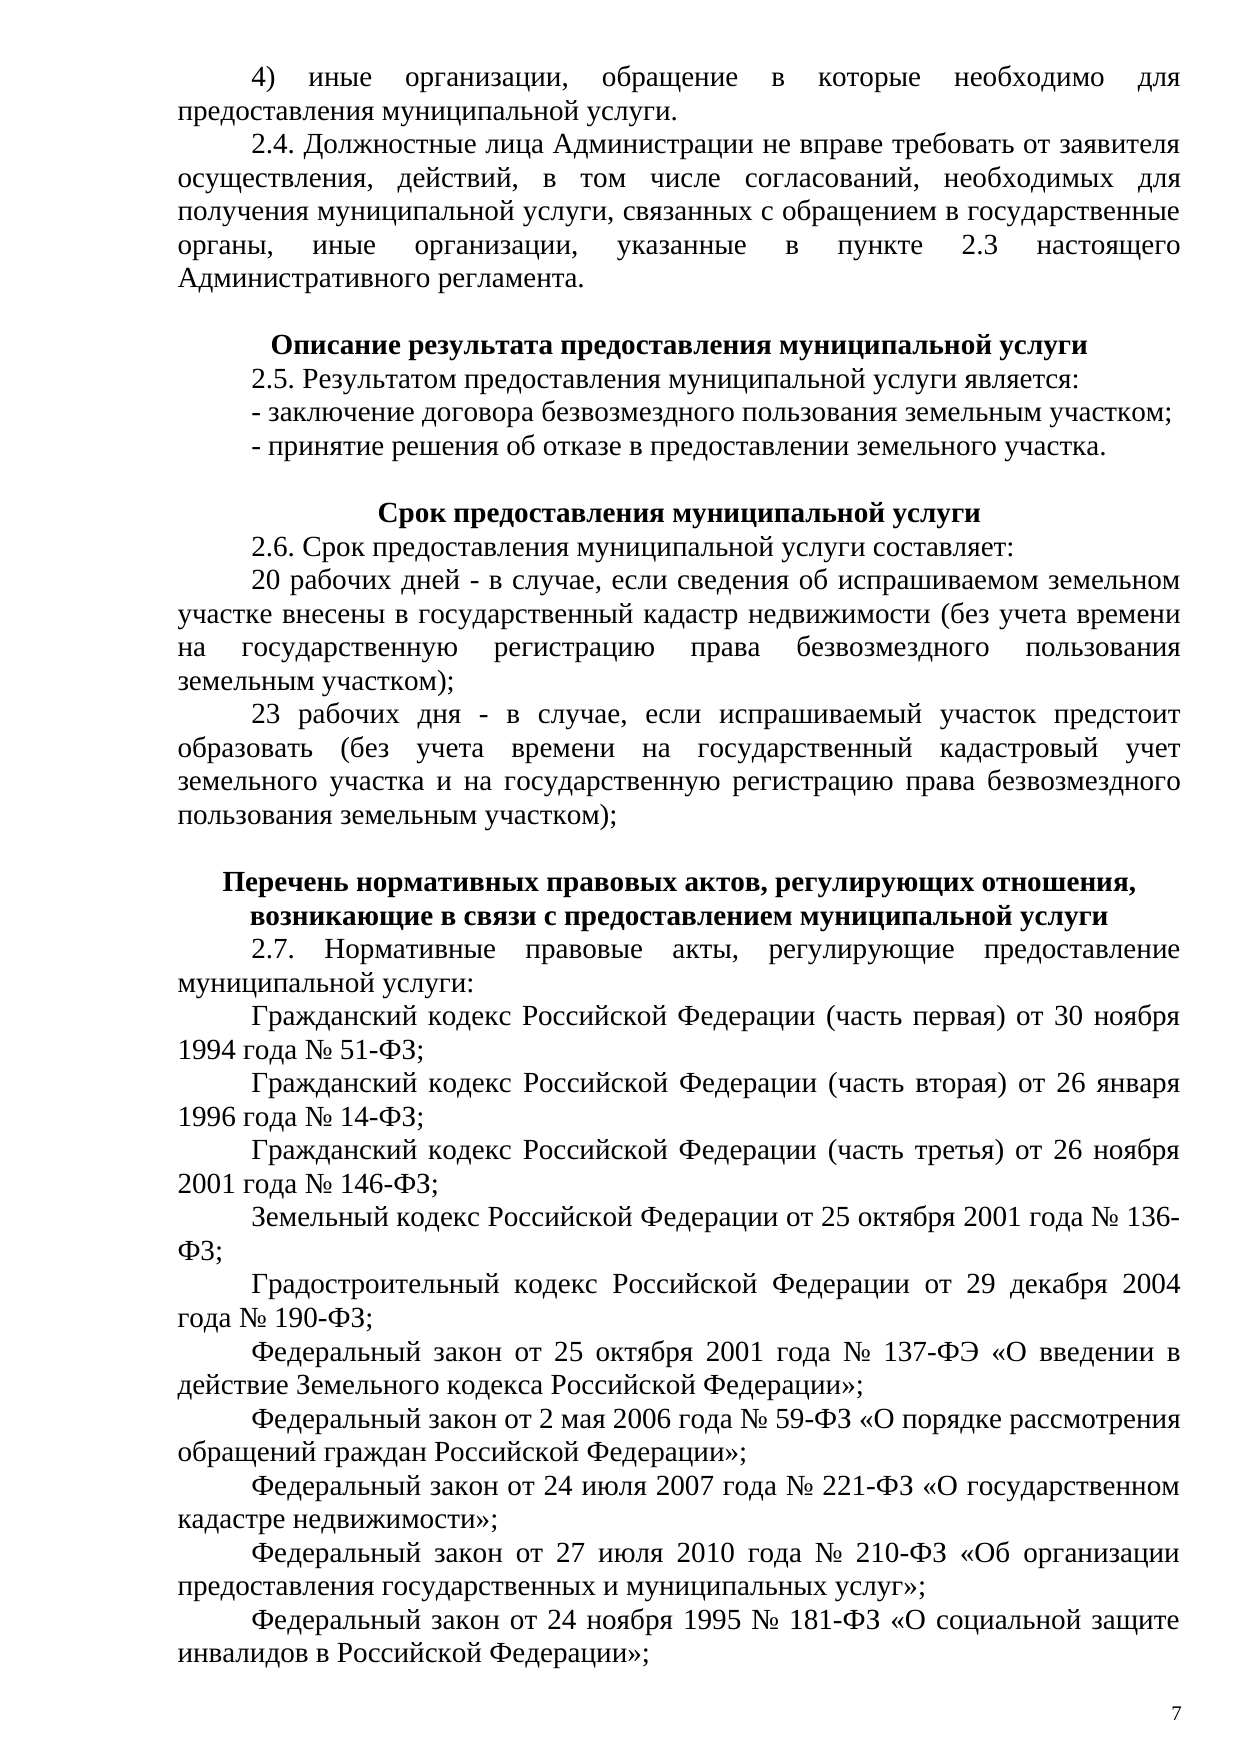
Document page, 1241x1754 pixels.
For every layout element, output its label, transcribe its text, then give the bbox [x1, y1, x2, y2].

text Федеральный закон от 24 ноября 1995 № 181-ФЗ «О социальной защите инвалидов в Российской Федерации»; [177, 1602, 1181, 1669]
text 4) иные организации, обращение в которые необходимо для предоставления муниципальной услуги. [177, 59, 1181, 126]
text Федеральный закон от 2 мая 2006 года № 59-ФЗ «О порядке рассмотрения обращений граждан Российской Федерации»; [177, 1401, 1181, 1468]
text 20 рабочих дней - в случае, если сведения об испрашиваемом земельном участке внесены в государственный кадастр недвижимости (без учета времени на государственную регистрацию права безвозмездного пользования земельным участком); [177, 562, 1181, 696]
text Описание результата предоставления муниципальной услуги [177, 327, 1181, 361]
text Градостроительный кодекс Российской Федерации от 29 декабря 2004 года № 190-ФЗ; [177, 1267, 1181, 1334]
text Перечень нормативных правовых актов, регулирующих отношения, [177, 864, 1181, 898]
text Федеральный закон от 25 октября 2001 года № 137-ФЭ «О введении в действие Земельного кодекса Российской Федерации»; [177, 1334, 1181, 1401]
text Гражданский кодекс Российской Федерации (часть третья) от 26 ноября 2001 года № 146-ФЗ; [177, 1132, 1181, 1199]
text Гражданский кодекс Российской Федерации (часть первая) от 30 ноября 1994 года № 51-ФЗ; [177, 998, 1181, 1065]
text Гражданский кодекс Российской Федерации (часть вторая) от 26 января 1996 года № 14-ФЗ; [177, 1065, 1181, 1132]
text Земельный кодекс Российской Федерации от 25 октября 2001 года № 136-Ф3; [177, 1199, 1181, 1267]
text 2.5. Результатом предоставления муниципальной услуги является: [177, 361, 1181, 394]
text Срок предоставления муниципальной услуги [177, 495, 1181, 529]
text возникающие в связи с предоставлением муниципальной услуги [177, 898, 1181, 931]
text 2.7. Нормативные правовые акты, регулирующие предоставление муниципальной услуги: [177, 931, 1181, 998]
text 2.4. Должностные лица Администрации не вправе требовать от заявителя осуществления, действий, в том числе согласований, необходимых для получения муниципальной услуги, связанных с обращением в государственные органы, иные организации, указанные в пункте 2.3 настоящего Административного регламента. [177, 126, 1181, 294]
text Федеральный закон от 24 июля 2007 года № 221-ФЗ «О государственном кадастре недвижимости»; [177, 1468, 1181, 1535]
text - принятие решения об отказе в предоставлении земельного участка. [177, 428, 1181, 462]
text 23 рабочих дня - в случае, если испрашиваемый участок предстоит образовать (без учета времени на государственный кадастровый учет земельного участка и на государственную регистрацию права безвозмездного пользования земельным участком); [177, 696, 1181, 831]
text 2.6. Срок предоставления муниципальной услуги составляет: [177, 529, 1181, 562]
text - заключение договора безвозмездного пользования земельным участком; [177, 394, 1181, 428]
text Федеральный закон от 27 июля 2010 года № 210-ФЗ «Об организации предоставления государственных и муниципальных услуг»; [177, 1535, 1181, 1602]
